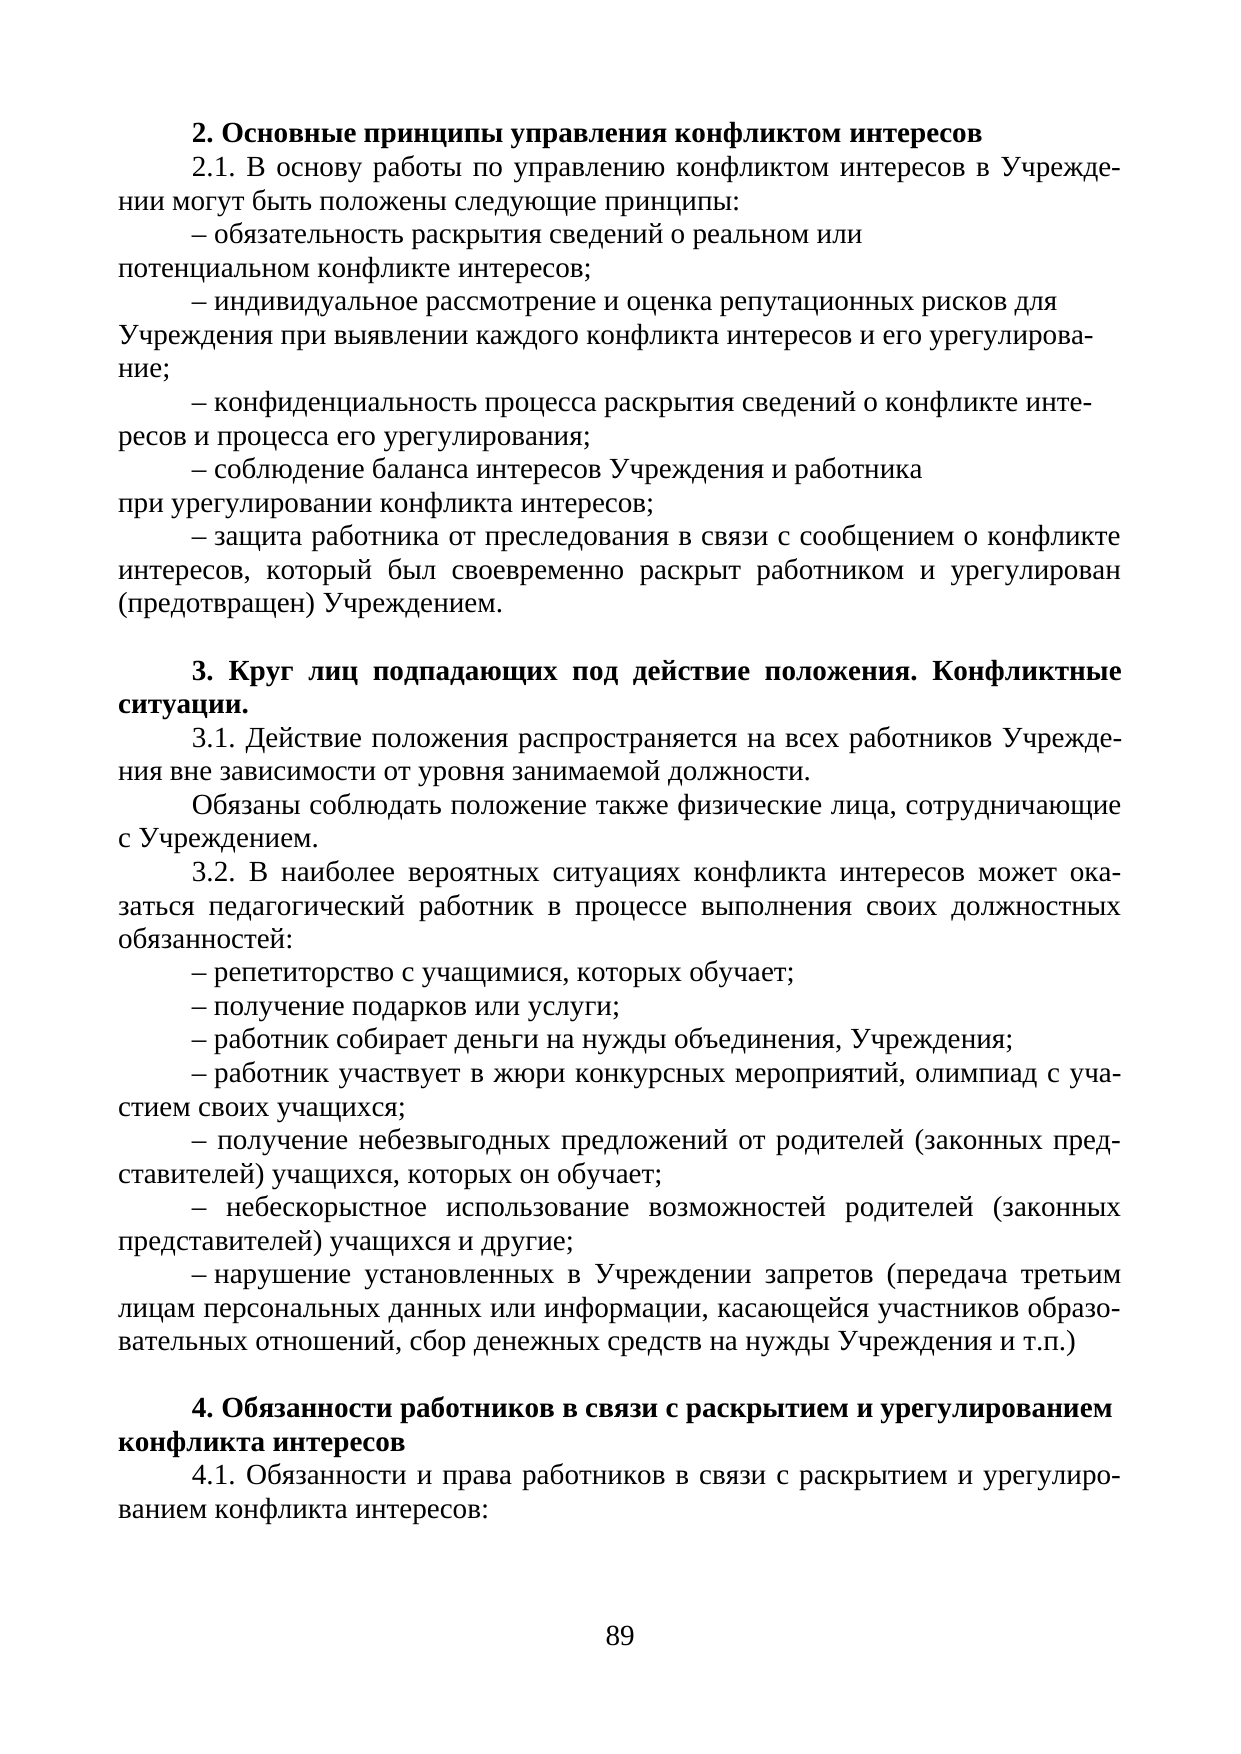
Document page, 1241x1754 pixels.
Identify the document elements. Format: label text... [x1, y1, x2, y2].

list обязательность раскрытия сведений о реальном или потенциальном конфликте интересов; [118, 216, 1062, 283]
list конфиденциальность процесса раскрытия сведений о конфликте инте- ресов и процесса его урегулирования; [118, 384, 1122, 451]
list Действие положения распространяется на всех работников Учрежде- ния вне зависимости от уровня занимаемой должности. [118, 720, 1123, 787]
list получение небезвыгодных предложений от родителей (законных пред- ставителей) учащихся, которых он обучает; [118, 1122, 1122, 1189]
list репетиторство с учащимися, которых обучает; [192, 955, 1148, 988]
list соблюдение баланса интересов Учреждения и работника при урегулировании конфликта интересов; [118, 451, 976, 518]
list защита работника от преследования в связи с сообщением о конфликте интересов, который был своевременно раскрыт работником и урегулирован (предотвращен) Учреждением. [118, 518, 1122, 619]
list работник собирает деньги на нужды объединения, Учреждения; [192, 1022, 1148, 1055]
list Обязанности и права работников в связи с раскрытием и урегулиро- ванием конфликта интересов: [118, 1457, 1122, 1524]
subtitle Основные принципы управления конфликтом интересов [192, 116, 1148, 149]
list небескорыстное использование возможностей родителей (законных представителей) учащихся и другие; [118, 1189, 1122, 1256]
subtitle Обязанности работников в связи с раскрытием и урегулированием конфликта интересов [118, 1390, 1113, 1457]
subtitle Круг лиц подпадающих под действие положения. Конфликтные ситуации. [118, 653, 1123, 720]
list В наиболее вероятных ситуациях конфликта интересов может ока- заться педагогический работник в процессе выполнения своих должностных обязанностей: [118, 854, 1122, 955]
list В основу работы по управлению конфликтом интересов в Учрежде- нии могут быть положены следующие принципы: [118, 149, 1122, 216]
list нарушение установленных в Учреждении запретов (передача третьим лицам персональных данных или информации, касающейся участников образо- вательных отношений, сбор денежных средств на нужды Учреждения и т.п.) [118, 1256, 1122, 1357]
list получение подарков или услуги; [192, 988, 1148, 1022]
text Обязаны соблюдать положение также физические лица, сотрудничающие с Учреждением. [118, 787, 1122, 854]
list работник участвует в жюри конкурсных мероприятий, олимпиад с уча- стием своих учащихся; [118, 1055, 1122, 1122]
list индивидуальное рассмотрение и оценка репутационных рисков для Учреждения при выявлении каждого конфликта интересов и его урегулирова- ние; [118, 283, 1122, 384]
